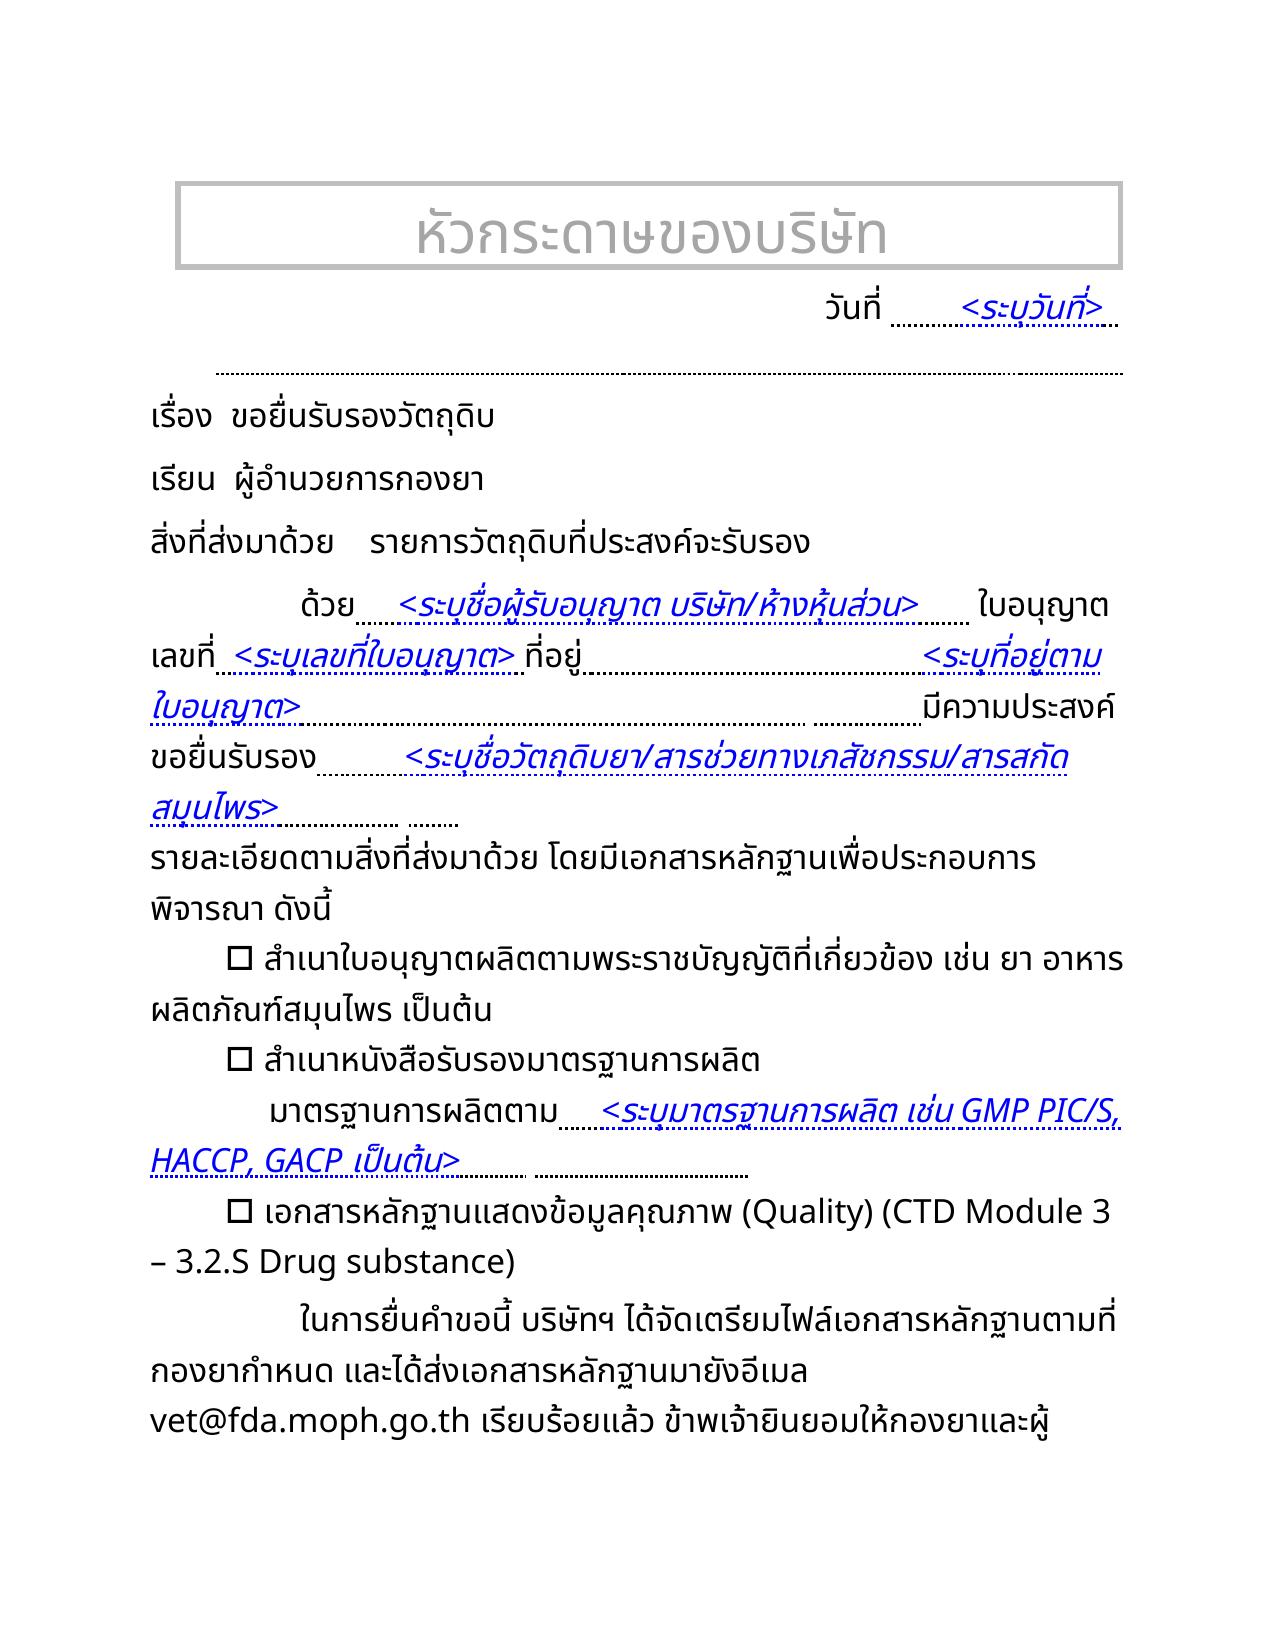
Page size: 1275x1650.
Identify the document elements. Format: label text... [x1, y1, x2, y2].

text มาตรฐานการผลิตตาม <ระบุมาตรฐานการผลิต เช่น GMP PIC/S, HACCP, GACP เป็นต้น> . [150, 1086, 1125, 1188]
text สำเนาหนังสือรับรองมาตรฐานการผลิต [150, 1036, 1125, 1086]
text เรื่อง ขอยื่นรับรองวัตถุดิบ [150, 392, 1125, 443]
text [150, 1296, 1125, 1448]
text เรียน ผู้อำนวยการกองยา [150, 455, 1125, 506]
text สำเนาใบอนุญาตผลิตตามพระราชบัญญัติที่เกี่ยวข้อง เช่น ยา อาหาร ผลิตภัณฑ์สมุนไพร เป็นต้น [150, 935, 1125, 1036]
text สิ่งที่ส่งมาด้วย รายการวัตถุดิบที่ประสงค์จะรับรอง [150, 518, 1125, 569]
text ด้วย <ระบุชื่อผู้รับอนุญาต บริษัท/ห้างหุ้นส่วน> .ใบอนุญาตเลขที่ <ระบุเลขที่ใบอนุญาต> ที่อยู่ <ระบุที่อยู่ตามใบอนุญาต> . มีความประสงค์ขอยื่นรับรอง <ระบุชื่อวัตถุดิบยา/สารช่วยทางเภสัชกรรม/สารสกัดสมุนไพร> . [150, 581, 1125, 834]
text วันที่ <ระบุวันที่> . [207, 284, 1125, 380]
text รายละเอียดตามสิ่งที่ส่งมาด้วย โดยมีเอกสารหลักฐานเพื่อประกอบการพิจารณา ดังนี้ [150, 834, 1125, 935]
text เอกสารหลักฐานแสดงข้อมูลคุณภาพ (Quality) (CTD Module 3 – 3.2.S Drug substance) [150, 1188, 1125, 1284]
